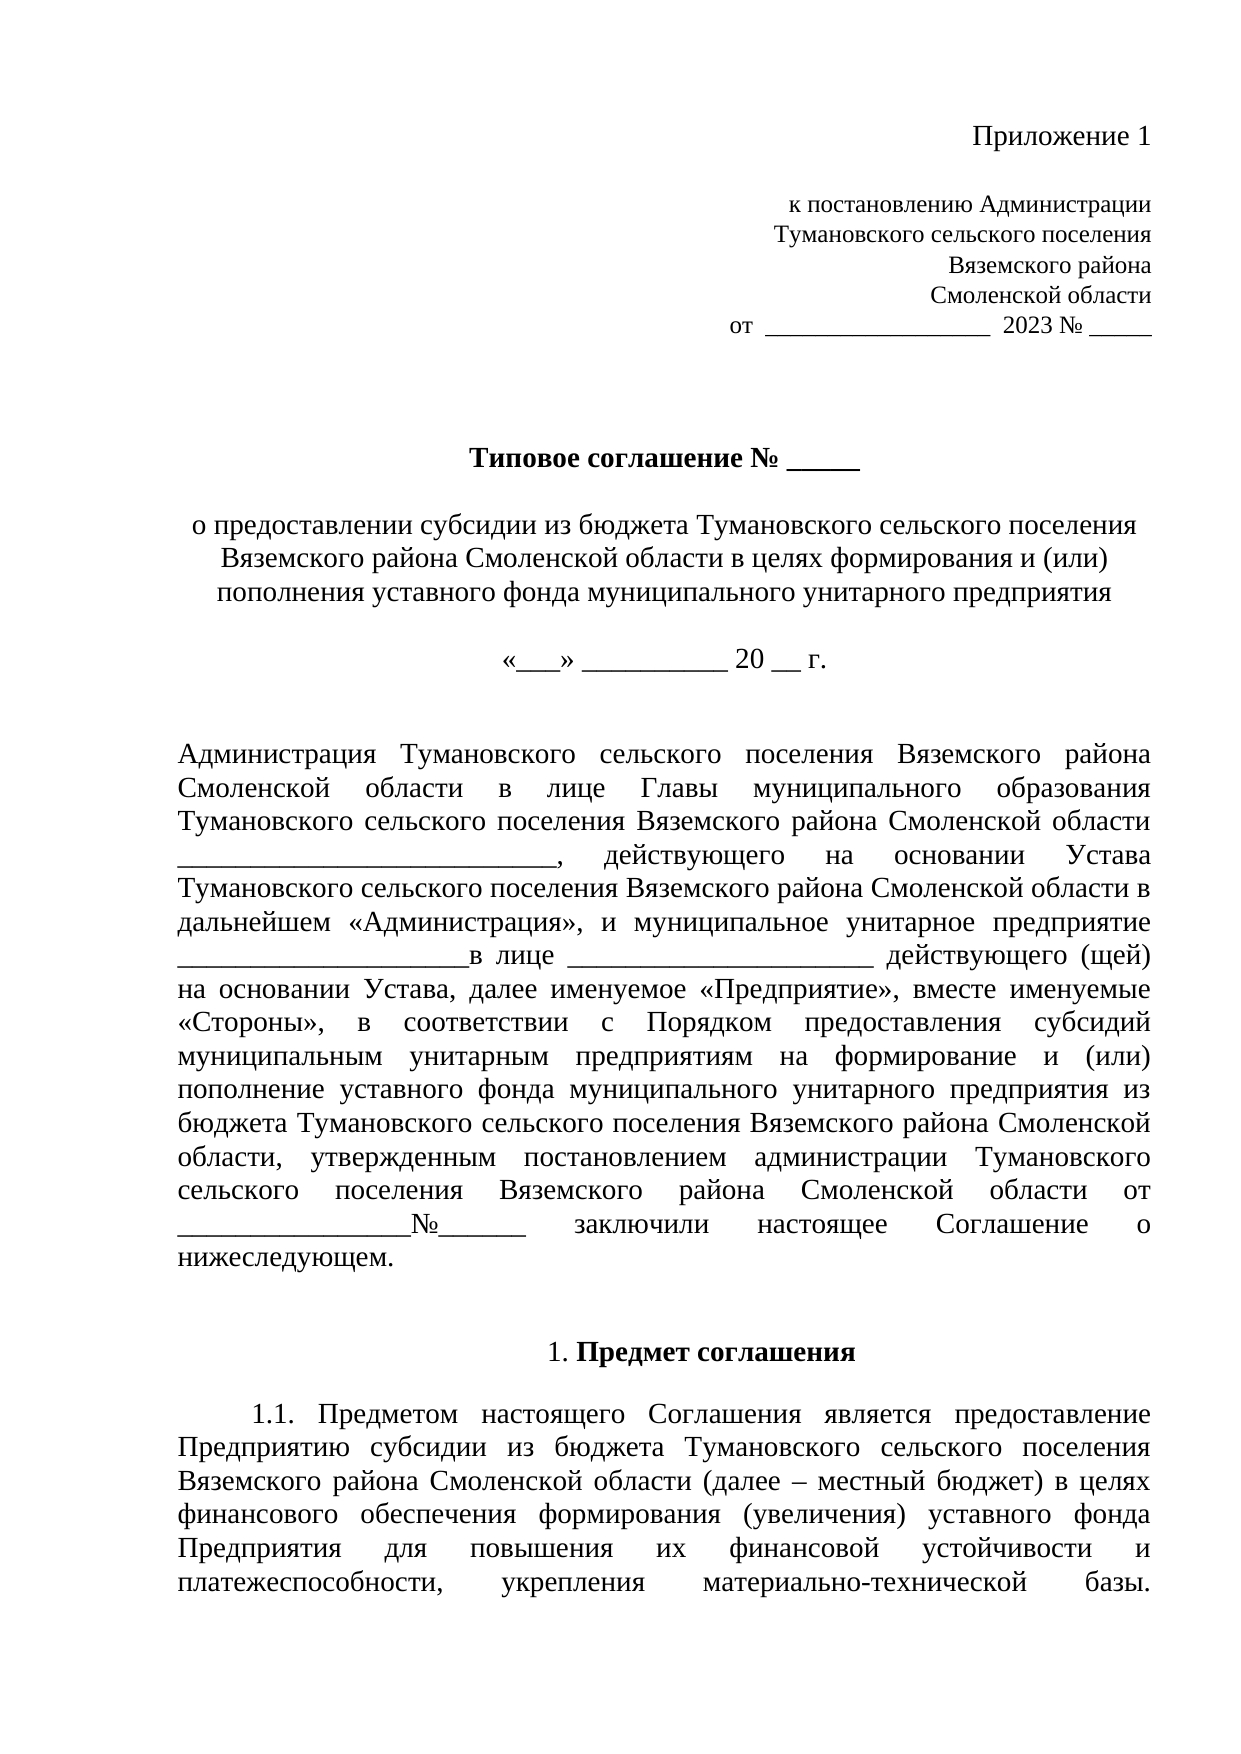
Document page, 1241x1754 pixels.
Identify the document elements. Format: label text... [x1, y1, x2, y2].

text 1. Предмет соглашения [177, 1334, 1152, 1396]
text Вяземского района [177, 250, 1152, 278]
text Приложение 1 к постановлению Администрации [177, 118, 1152, 218]
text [177, 1396, 1152, 1631]
text Администрация Тумановского сельского поселения Вяземского района Смоленской области в лице Главы муниципального образования Тумановского сельского поселения Вяземского района Смоленской области __________________________, действующего на основании Устава Тумановского сельского поселения Вяземского района Смоленской области в дальнейшем «Администрация», и муниципальное унитарное предприятие ____________________в лице _____________________ действующего (щей) на основании Устава, далее именуемое «Предприятие», вместе именуемые «Стороны», в соответствии с Порядком предоставления субсидий муниципальным унитарным предприятиям на формирование и (или) пополнение уставного фонда муниципального унитарного предприятия из бюджета Тумановского сельского поселения Вяземского района Смоленской области, утвержденным постановлением администрации Тумановского сельского поселения Вяземского района Смоленской области от ________________№______ заключили настоящее Соглашение о нижеследующем. [177, 736, 1152, 1334]
text Смоленской области [177, 280, 1152, 309]
text Типовое соглашение № _____ о предоставлении субсидии из бюджета Тумановского сельского поселения Вяземского района Смоленской области в целях формирования и (или) пополнения уставного фонда муниципального унитарного предприятия «___» __________ 20 __ г. [177, 440, 1152, 736]
text Тумановского сельского поселения [177, 219, 1152, 248]
text от __________________ 2023 № _____ [177, 311, 1152, 339]
